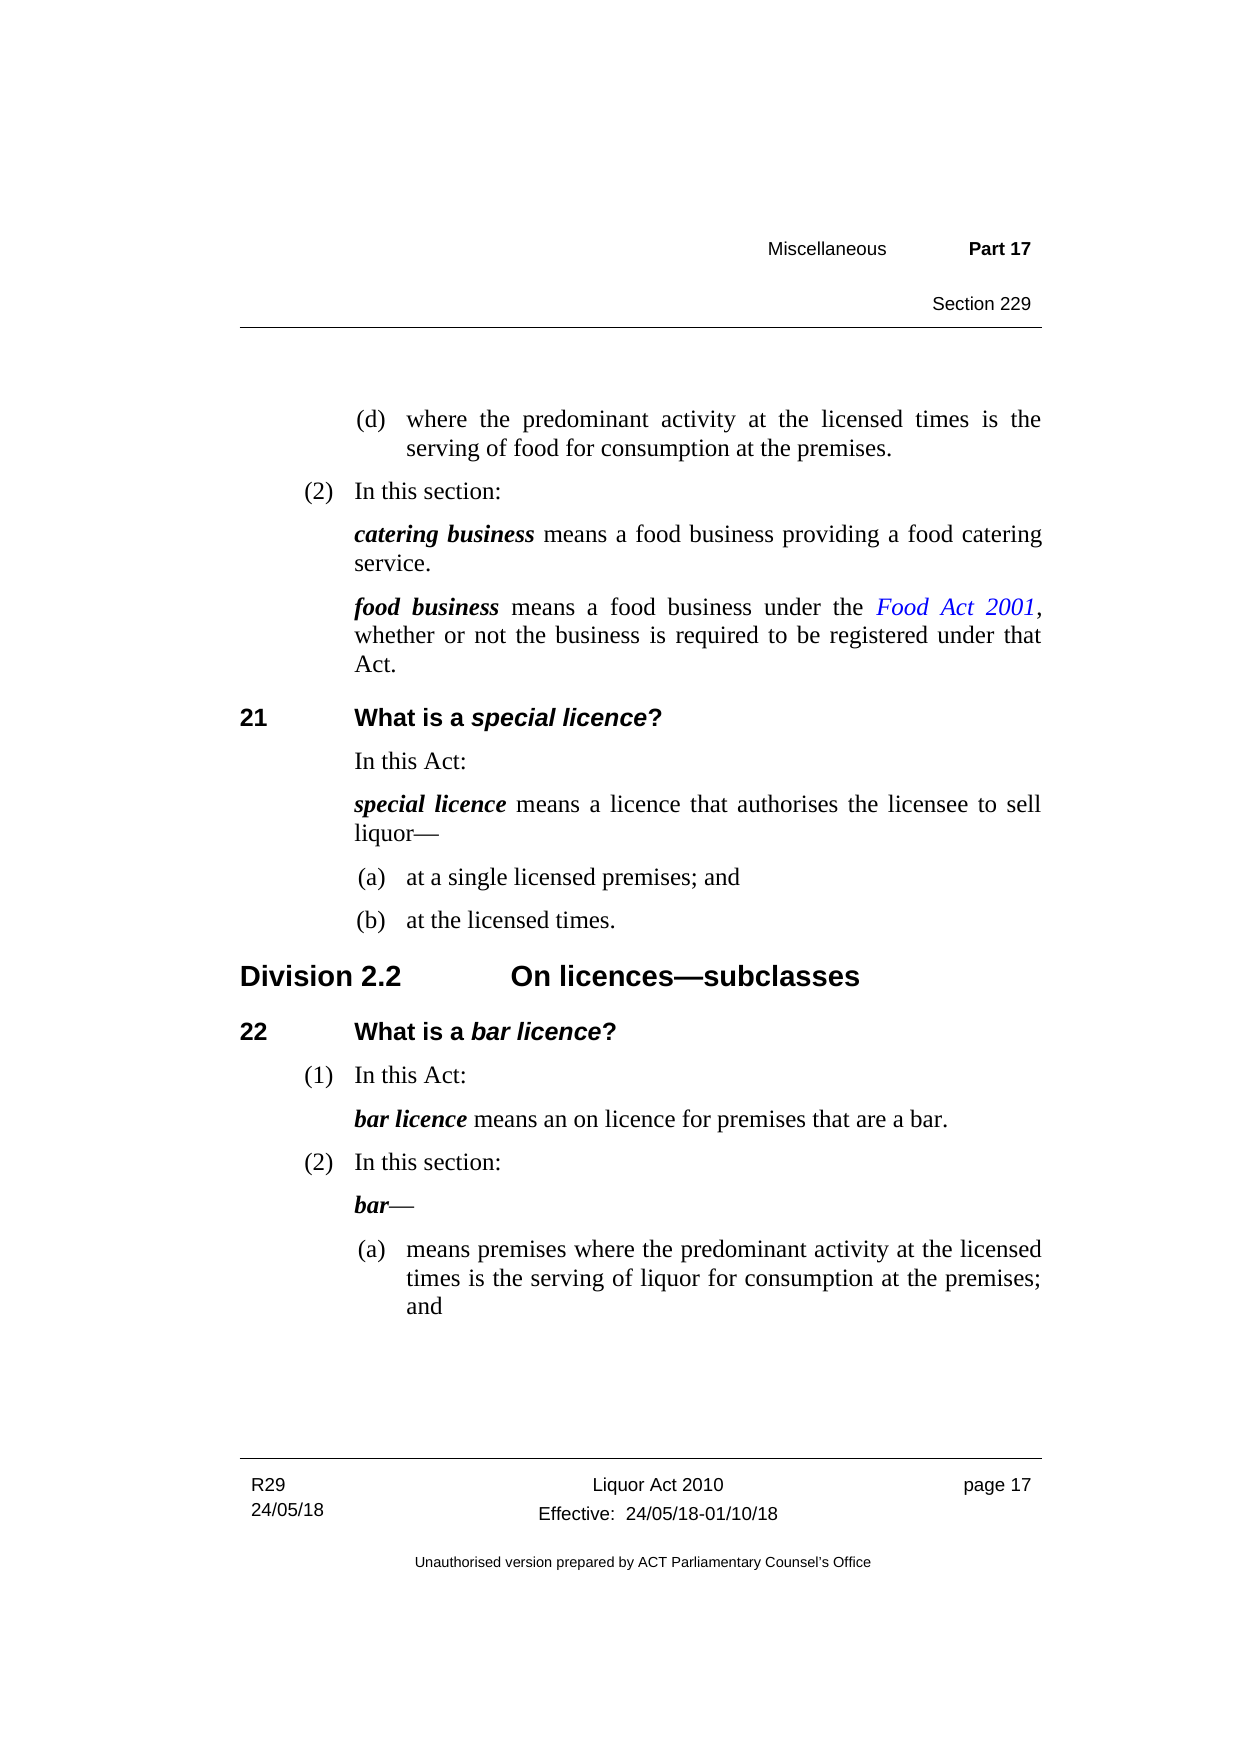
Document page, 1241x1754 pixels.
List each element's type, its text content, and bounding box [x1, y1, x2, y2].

text (2) In this section: [239, 1147, 1042, 1176]
text (a) at a single licensed premises; and [239, 862, 1042, 890]
text bar licence means an on licence for premises that are a bar. [354, 1104, 1042, 1133]
text special licence means a licence that authorises the licensee to sell liquor— [354, 789, 1042, 847]
text (2) In this section: [239, 476, 1042, 505]
text 21 What is a special licence? [239, 703, 1042, 732]
text (1) In this Act: [239, 1061, 1042, 1089]
text (b) at the licensed times. [239, 905, 1042, 934]
text (a) means premises where the predominant activity at the licensed times is the serving of liquor for consumption at the premises; and [239, 1234, 1042, 1320]
text Division 2.2 On licences—subclasses [239, 959, 1042, 992]
text catering business means a food business providing a food catering service. [354, 519, 1042, 577]
text 22 What is a bar licence? [239, 1017, 1042, 1046]
text bar— [354, 1191, 1042, 1219]
text food business means a food business under the Food Act 2001, whether or not the business is required to be registered under that Act. [354, 592, 1042, 678]
text In this Act: [354, 746, 1042, 775]
text (d) where the predominant activity at the licensed times is the serving of food for consumption at the premises. [239, 404, 1042, 462]
